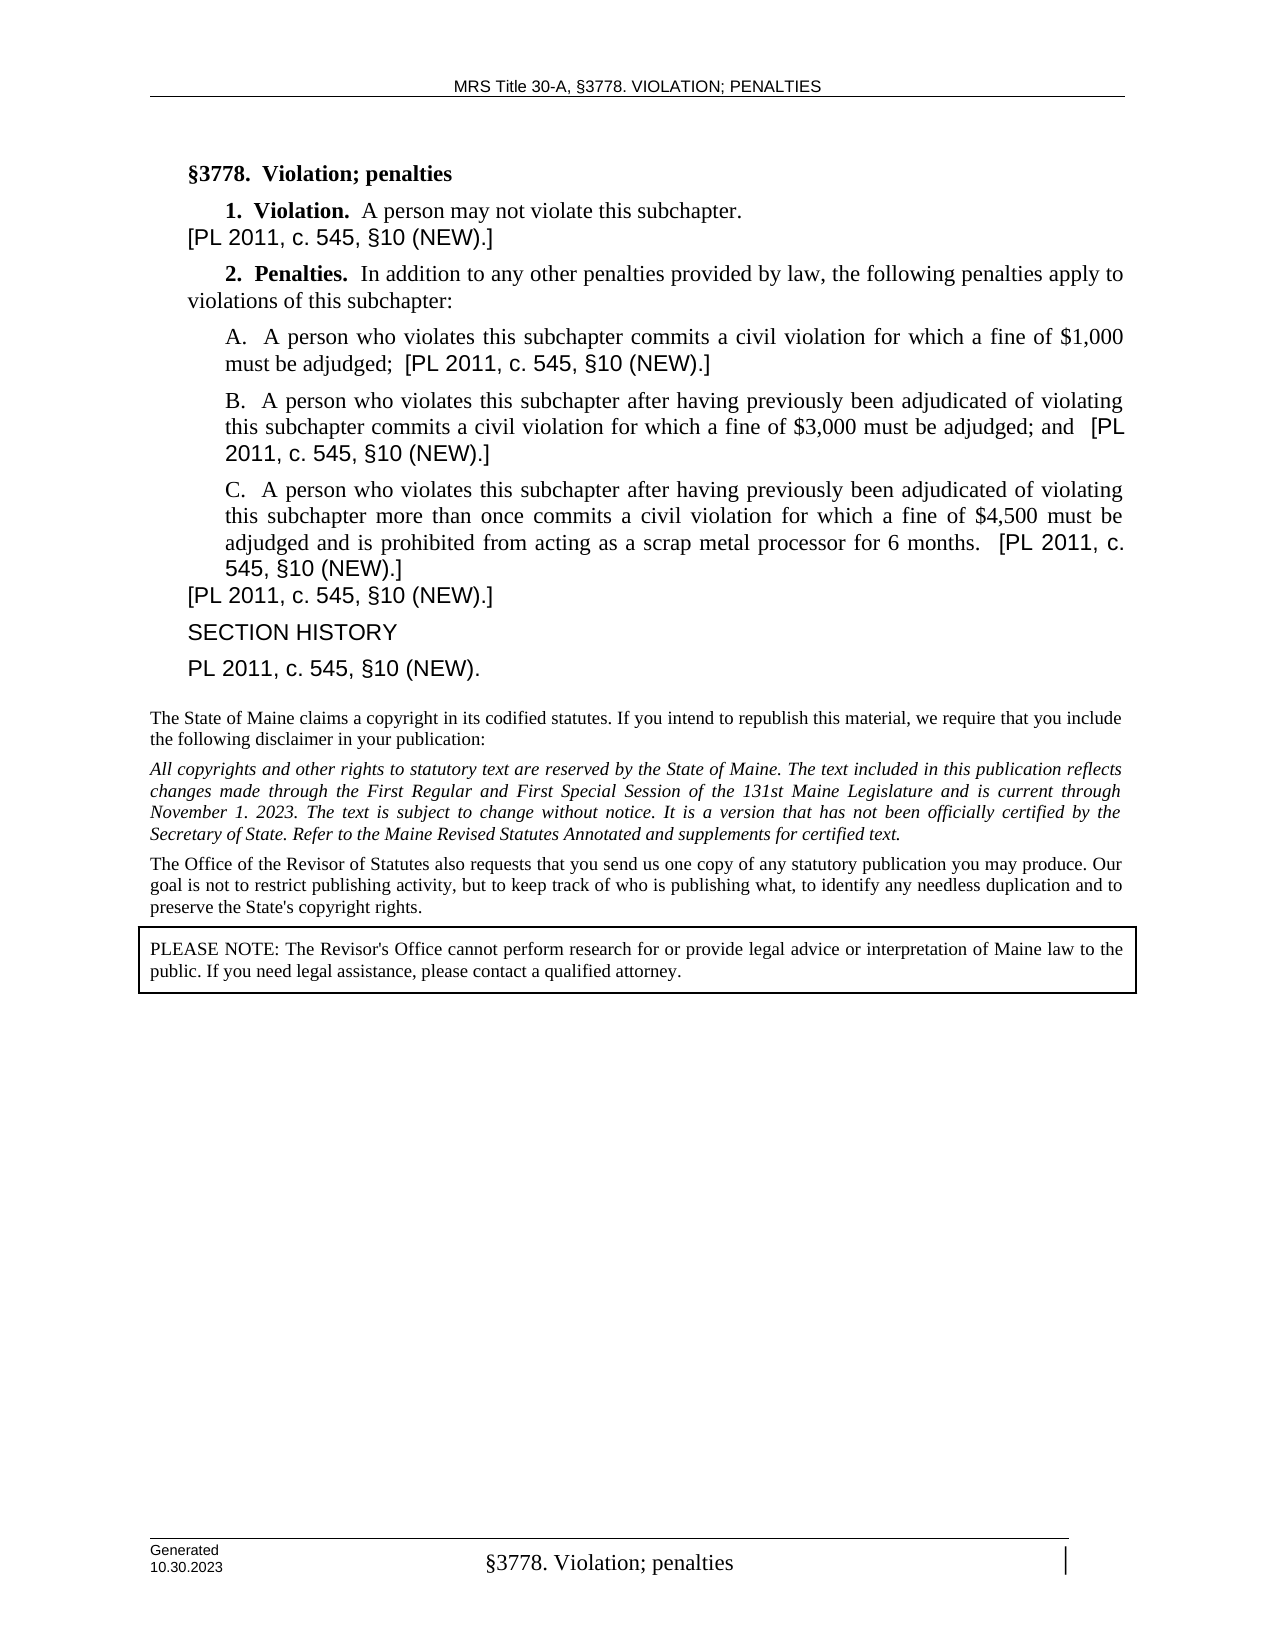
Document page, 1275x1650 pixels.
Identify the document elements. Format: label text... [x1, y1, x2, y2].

text PLEASE NOTE: The Revisor's Office cannot perform research for or provide legal advice or interpretation of Maine law to the public. If you need legal assistance, please contact a qualified attorney. [140, 928, 1135, 992]
text PL 2011, c. 545, §10 (NEW). [187, 655, 1125, 682]
text SECTION HISTORY [187, 618, 1125, 645]
text [PL 2011, c. 545, §10 (NEW).] [187, 223, 1125, 250]
text §3778. Violation; penalties [187, 160, 1125, 187]
text The Office of the Revisor of Statutes also requests that you send us one copy of any statutory publication you may produce. Our goal is not to restrict publishing activity, but to keep track of who is publishing what, to identify any needless duplication and to preserve the State's copyright rights. [150, 853, 1125, 917]
text A. A person who violates this subchapter commits a civil violation for which a fine of $1,000 must be adjudged; [PL 2011, c. 545, §10 (NEW).] [225, 323, 1125, 376]
text [PL 2011, c. 545, §10 (NEW).] [187, 582, 1125, 608]
text 1. Violation. A person may not violate this subchapter. [187, 197, 1125, 223]
text C. A person who violates this subchapter after having previously been adjudicated of violating this subchapter more than once commits a civil violation for which a fine of $4,500 must be adjudged and is prohibited from acting as a scrap metal processor for 6 months. [PL 2011, c. 545, §10 (NEW).] [225, 476, 1125, 582]
text B. A person who violates this subchapter after having previously been adjudicated of violating this subchapter commits a civil violation for which a fine of $3,000 must be adjudged; and [PL 2011, c. 545, §10 (NEW).] [225, 387, 1125, 466]
text The State of Maine claims a copyright in its codified statutes. If you intend to republish this material, we require that you include the following disclaimer in your publication: [150, 707, 1125, 750]
text All copyrights and other rights to statutory text are reserved by the State of Maine. The text included in this publication reflects changes made through the First Regular and First Special Session of the 131st Maine Legislature and is current through November 1. 2023 . The text is subject to change without notice. It is a version that has not been officially certified by the Secretary of State. Refer to the Maine Revised Statutes Annotated and supplements for certified text. [150, 758, 1125, 844]
text 2. Penalties. In addition to any other penalties provided by law, the following penalties apply to violations of this subchapter: [187, 260, 1125, 313]
